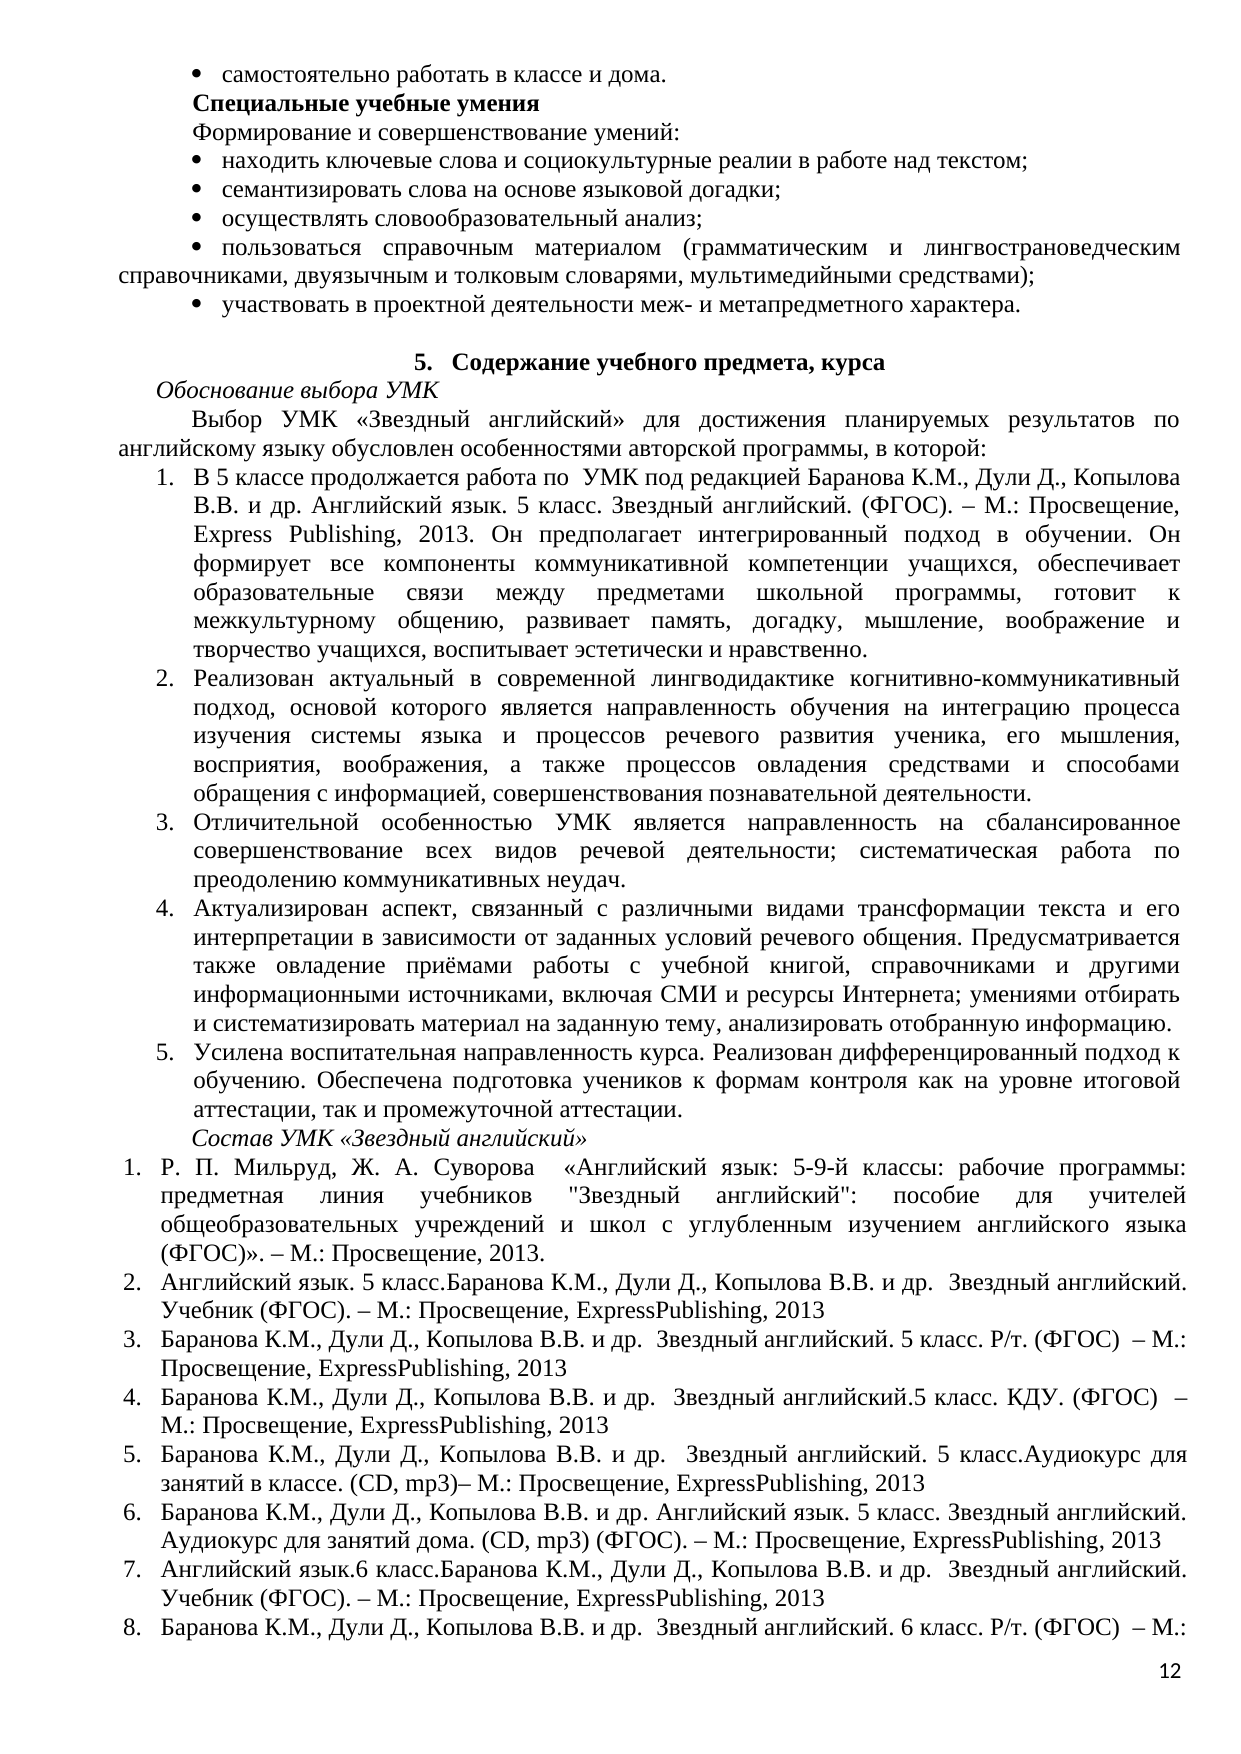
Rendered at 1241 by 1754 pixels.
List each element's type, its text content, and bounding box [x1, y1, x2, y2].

list пользоваться справочным материалом (грамматическим и лингвострановедческим справочниками, двуязычным и толковым словарями, мультимедийными средствами); [118, 232, 1181, 289]
list Обоснование выбора УМК [156, 375, 1181, 404]
list В 5 классе продолжается работа по УМК под редакцией Баранова К.М., Дули Д., Копылова В.В. и др. Английский язык. 5 класс. Звездный английский. (ФГОС). – М.: Просвещение, Express Publishing, 2013. Он предполагает интегрированный подход в обучении. Он формирует все компоненты коммуникативной компетенции учащихся, обеспечивает образовательные связи между предметами школьной программы, готовит к межкультурному общению, развивает память, догадку, мышление, воображение и творчество учащихся, воспитывает эстетически и нравственно. [156, 462, 1181, 663]
list Усилена воспитательная направленность курса. Реализован дифференцированный подход к обучению. Обеспечена подготовка учеников к формам контроля как на уровне итоговой аттестации, так и промежуточной аттестации. [156, 1037, 1181, 1123]
list Реализован актуальный в современной лингводидактике когнитивно-коммуникативный подход, основой которого является направленность обучения на интеграцию процесса изучения системы языка и процессов речевого развития ученика, его мышления, восприятия, воображения, а также процессов овладения средствами и способами обращения с информацией, совершенствования познавательной деятельности. [156, 663, 1181, 807]
text Состав УМК «Звездный английский» [118, 1123, 1181, 1152]
list Актуализирован аспект, связанный с различными видами трансформации текста и его интерпретации в зависимости от заданных условий речевого общения. Предусматривается также овладение приёмами работы с учебной книгой, справочниками и другими информационными источниками, включая СМИ и ресурсы Интернета; умениями отбирать и систематизировать материал на заданную тему, анализировать отобранную информацию. [156, 893, 1181, 1037]
list находить ключевые слова и социокультурные реалии в работе над текстом; [118, 145, 1181, 174]
list самостоятельно работать в классе и дома. [118, 59, 1181, 88]
list Содержание учебного предмета, курса [118, 347, 1181, 375]
text Специальные учебные умения [118, 88, 1181, 117]
list осуществлять словообразовательный анализ; [118, 203, 1181, 232]
list семантизировать слова на основе языковой догадки; [118, 174, 1181, 203]
list участвовать в проектной деятельности меж- и метапредметного характера. [118, 289, 1181, 318]
text Формирование и совершенствование умений: [118, 117, 1181, 145]
text Выбор УМК «Звездный английский» для достижения планируемых результатов по английскому языку обусловлен особенностями авторской программы, в которой: [118, 404, 1181, 462]
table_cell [118, 1152, 1187, 1640]
list Отличительной особенностью УМК является направленность на сбалансированное совершенствование всех видов речевой деятельности; систематическая работа по преодолению коммуникативных неудач. [156, 807, 1181, 893]
